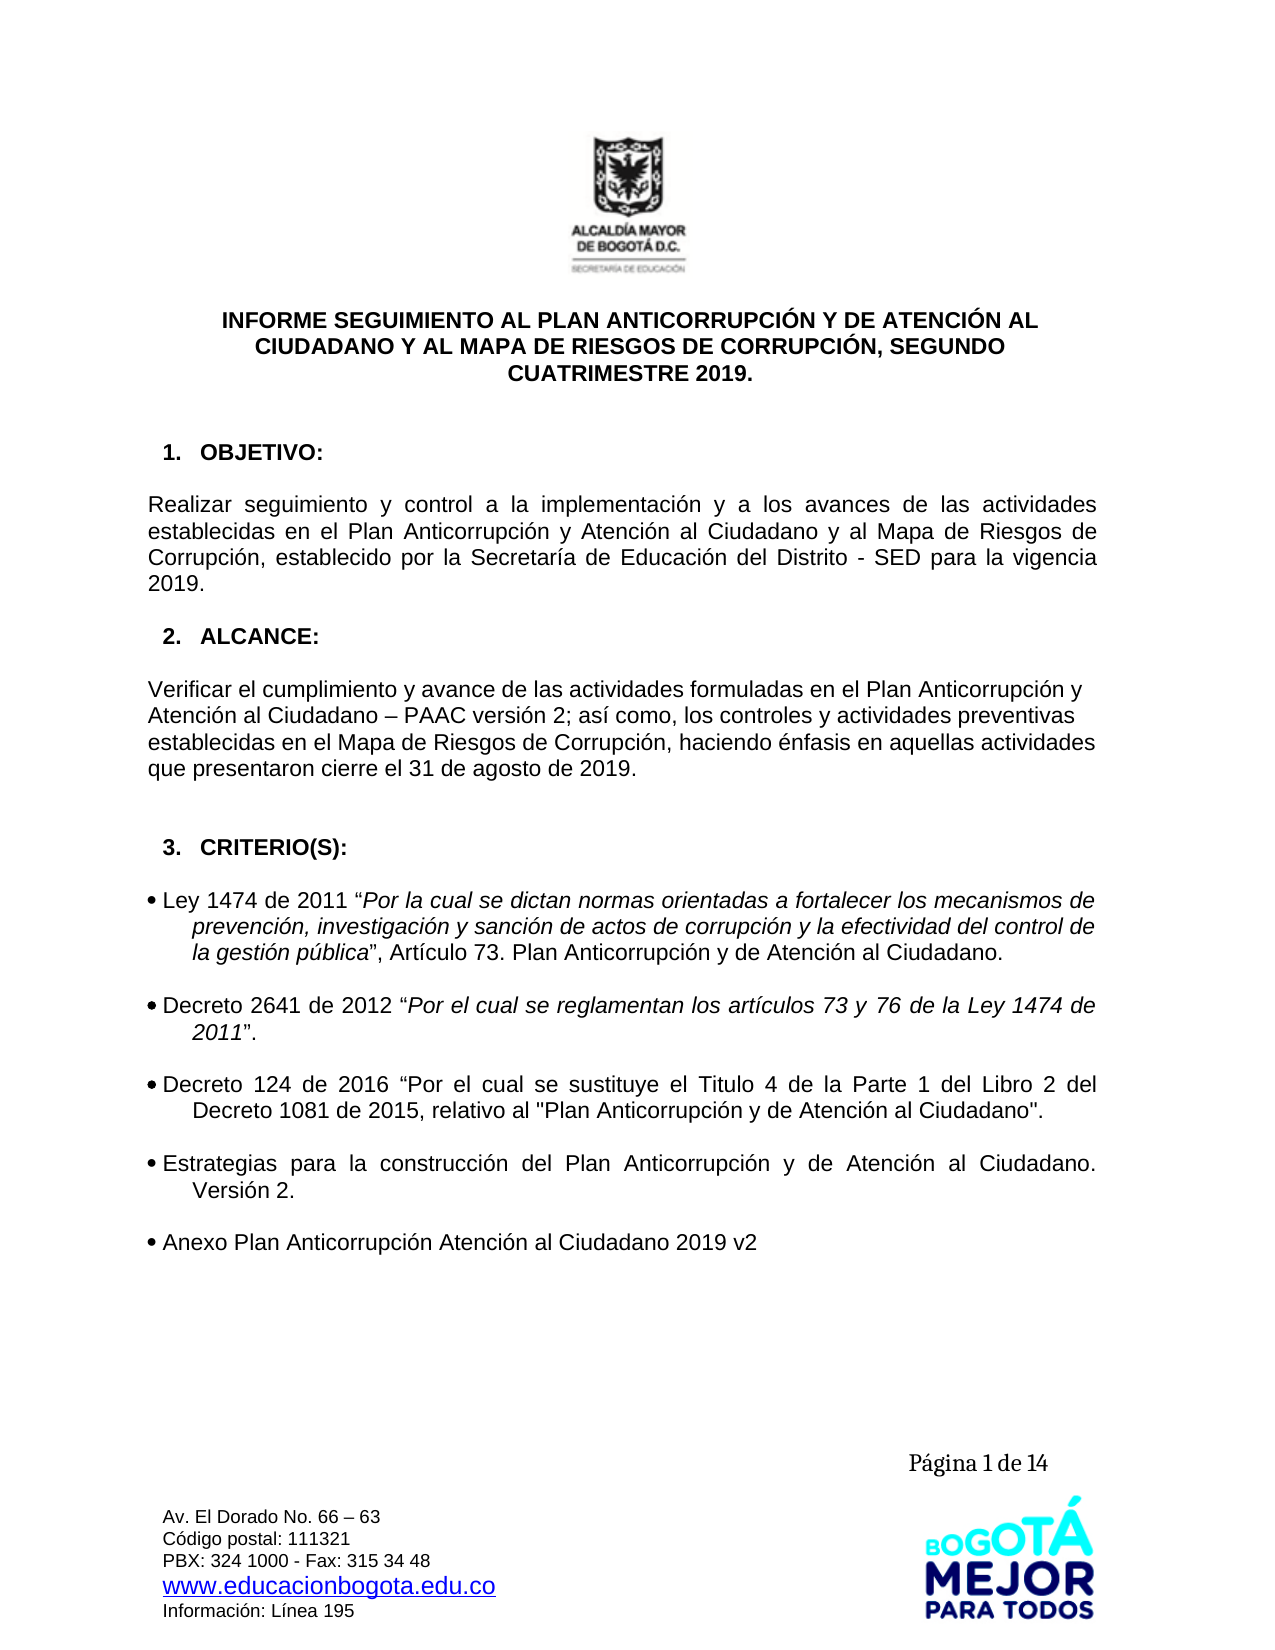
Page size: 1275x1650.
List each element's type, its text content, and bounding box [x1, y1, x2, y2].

text Realizar seguimiento y control a la implementación y a los avances de las actividades establecidas en el Plan Anticorrupción y Atención al Ciudadano y al Mapa de Riesgos de Corrupción, establecido por la Secretaría de Educación del Distrito - SED para la vigencia 2019. [148, 491, 1098, 597]
list Estrategias para la construcción del Plan Anticorrupción y de Atención al Ciudadano. Versión 2. [148, 1150, 1098, 1203]
list OBJETIVO: [162, 439, 1098, 465]
list ALCANCE: [162, 623, 1098, 649]
list Anexo Plan Anticorrupción Atención al Ciudadano 2019 v2 [148, 1229, 1098, 1256]
list CRITERIO(S): [162, 834, 1098, 860]
list Decreto 2641 de 2012 “Por el cual se reglamentan los artículos 73 y 76 de la Ley 1474 de 2011”. [148, 992, 1098, 1045]
text INFORME SEGUIMIENTO AL PLAN ANTICORRUPCIÓN Y DE ATENCIÓN AL CIUDADANO Y AL MAPA DE RIESGOS DE CORRUPCIÓN, SEGUNDO CUATRIMESTRE 2019. [162, 307, 1098, 386]
picture [567, 131, 693, 279]
list Ley 1474 de 2011 “Por la cual se dictan normas orientadas a fortalecer los mecanismos de prevención, investigación y sanción de actos de corrupción y la efectividad del control de la gestión pública”, Artículo 73. Plan Anticorrupción y de Atención al Ciudadano. [148, 887, 363, 966]
list Decreto 124 de 2016 “Por el cual se sustituye el Titulo 4 de la Parte 1 del Libro 2 del Decreto 1081 de 2015, relativo al "Plan Anticorrupción y de Atención al Ciudadano". [148, 1071, 1098, 1124]
picture [913, 1482, 1103, 1625]
text Verificar el cumplimiento y avance de las actividades formuladas en el Plan Anticorrupción y Atención al Ciudadano – PAAC versión 2; así como, los controles y actividades preventivas establecidas en el Mapa de Riesgos de Corrupción, haciendo énfasis en aquellas actividades que presentaron cierre el 31 de agosto de 2019. [148, 676, 1098, 781]
